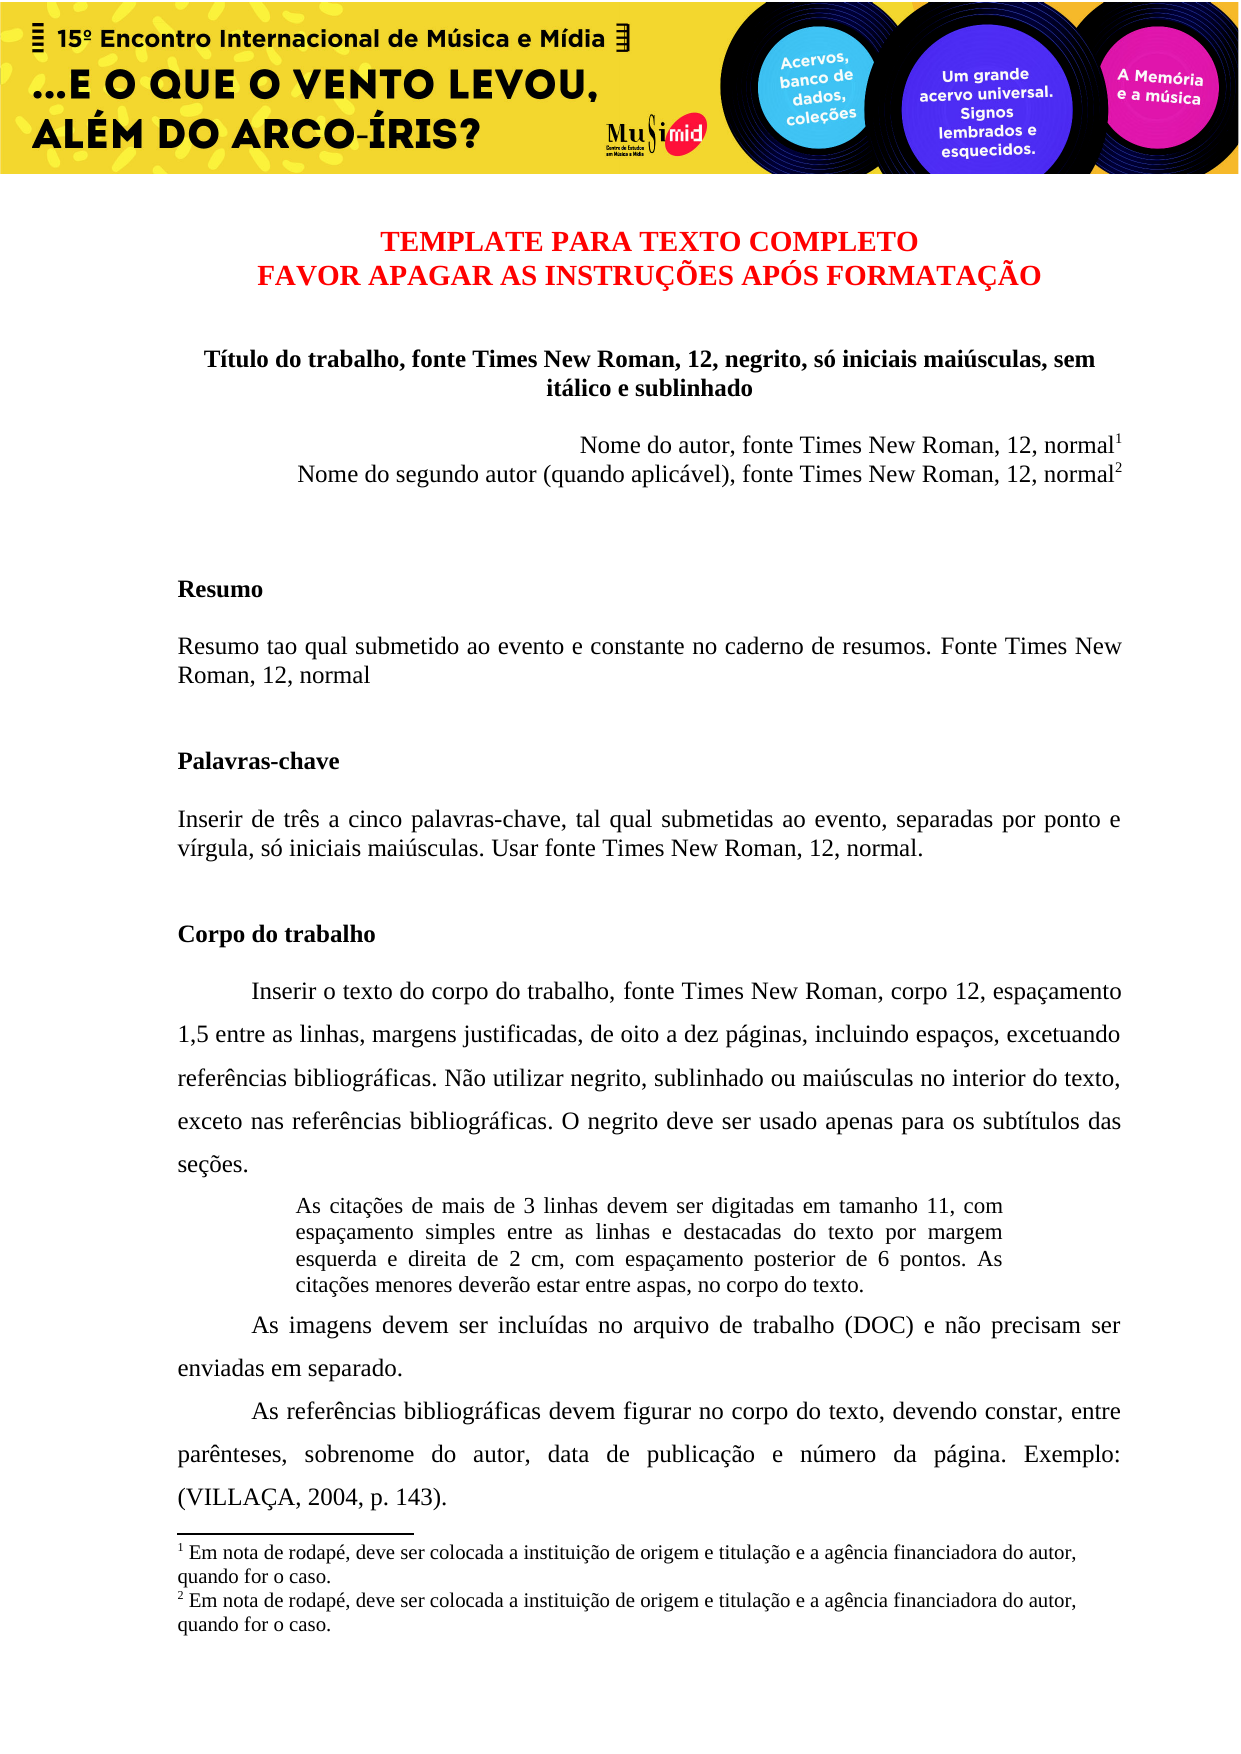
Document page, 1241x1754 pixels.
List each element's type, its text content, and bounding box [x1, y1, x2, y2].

text TEMPLATE PARA TEXTO COMPLETO [177, 224, 1122, 258]
text Título do trabalho, fonte Times New Roman, 12, negrito, só iniciais maiúsculas, sem itálico e sublinhado [177, 344, 1122, 401]
text Resumo [177, 574, 1122, 603]
text Corpo do trabalho [177, 919, 1122, 948]
text FAVOR APAGAR AS INSTRUÇÕES APÓS FORMATAÇÃO [177, 258, 1122, 291]
text Inserir de três a cinco palavras-chave, tal qual submetidas ao evento, separadas por ponto e vírgula, só iniciais maiúsculas. Usar fonte Times New Roman, 12, normal. [177, 804, 1122, 861]
text Inserir o texto do corpo do trabalho, fonte Times New Roman, corpo 12, espaçamento 1,5 entre as linhas, margens justificadas, de oito a dez páginas, incluindo espaços, excetuando referências bibliográficas. Não utilizar negrito, sublinhado ou maiúsculas no interior do texto, exceto nas referências bibliográficas. O negrito deve ser usado apenas para os subtítulos das seções. [177, 976, 1122, 1178]
text As referências bibliográficas devem figurar no corpo do texto, devendo constar, entre parênteses, sobrenome do autor, data de publicação e número da página. Exemplo: (VILLAÇA, 2004, p. 143). [177, 1396, 1122, 1511]
picture [0, 2, 1239, 174]
text Nome do autor, fonte Times New Roman, 12, normal [177, 430, 1122, 459]
text As imagens devem ser incluídas no arquivo de trabalho (DOC) e não precisam ser enviadas em separado. [177, 1310, 1122, 1382]
text As citações de mais de 3 linhas devem ser digitadas em tamanho 11, com espaçamento simples entre as linhas e destacadas do texto por margem esquerda e direita de 2 cm, com espaçamento posterior de 6 pontos. As citações menores deverão estar entre aspas, no corpo do texto. [295, 1192, 1004, 1297]
text Nome do segundo autor (quando aplicável), fonte Times New Roman, 12, normal [177, 459, 1122, 488]
text Palavras-chave [177, 746, 1122, 775]
text Resumo tao qual submetido ao evento e constante no caderno de resumos. Fonte Times New Roman, 12, normal [177, 631, 1122, 689]
